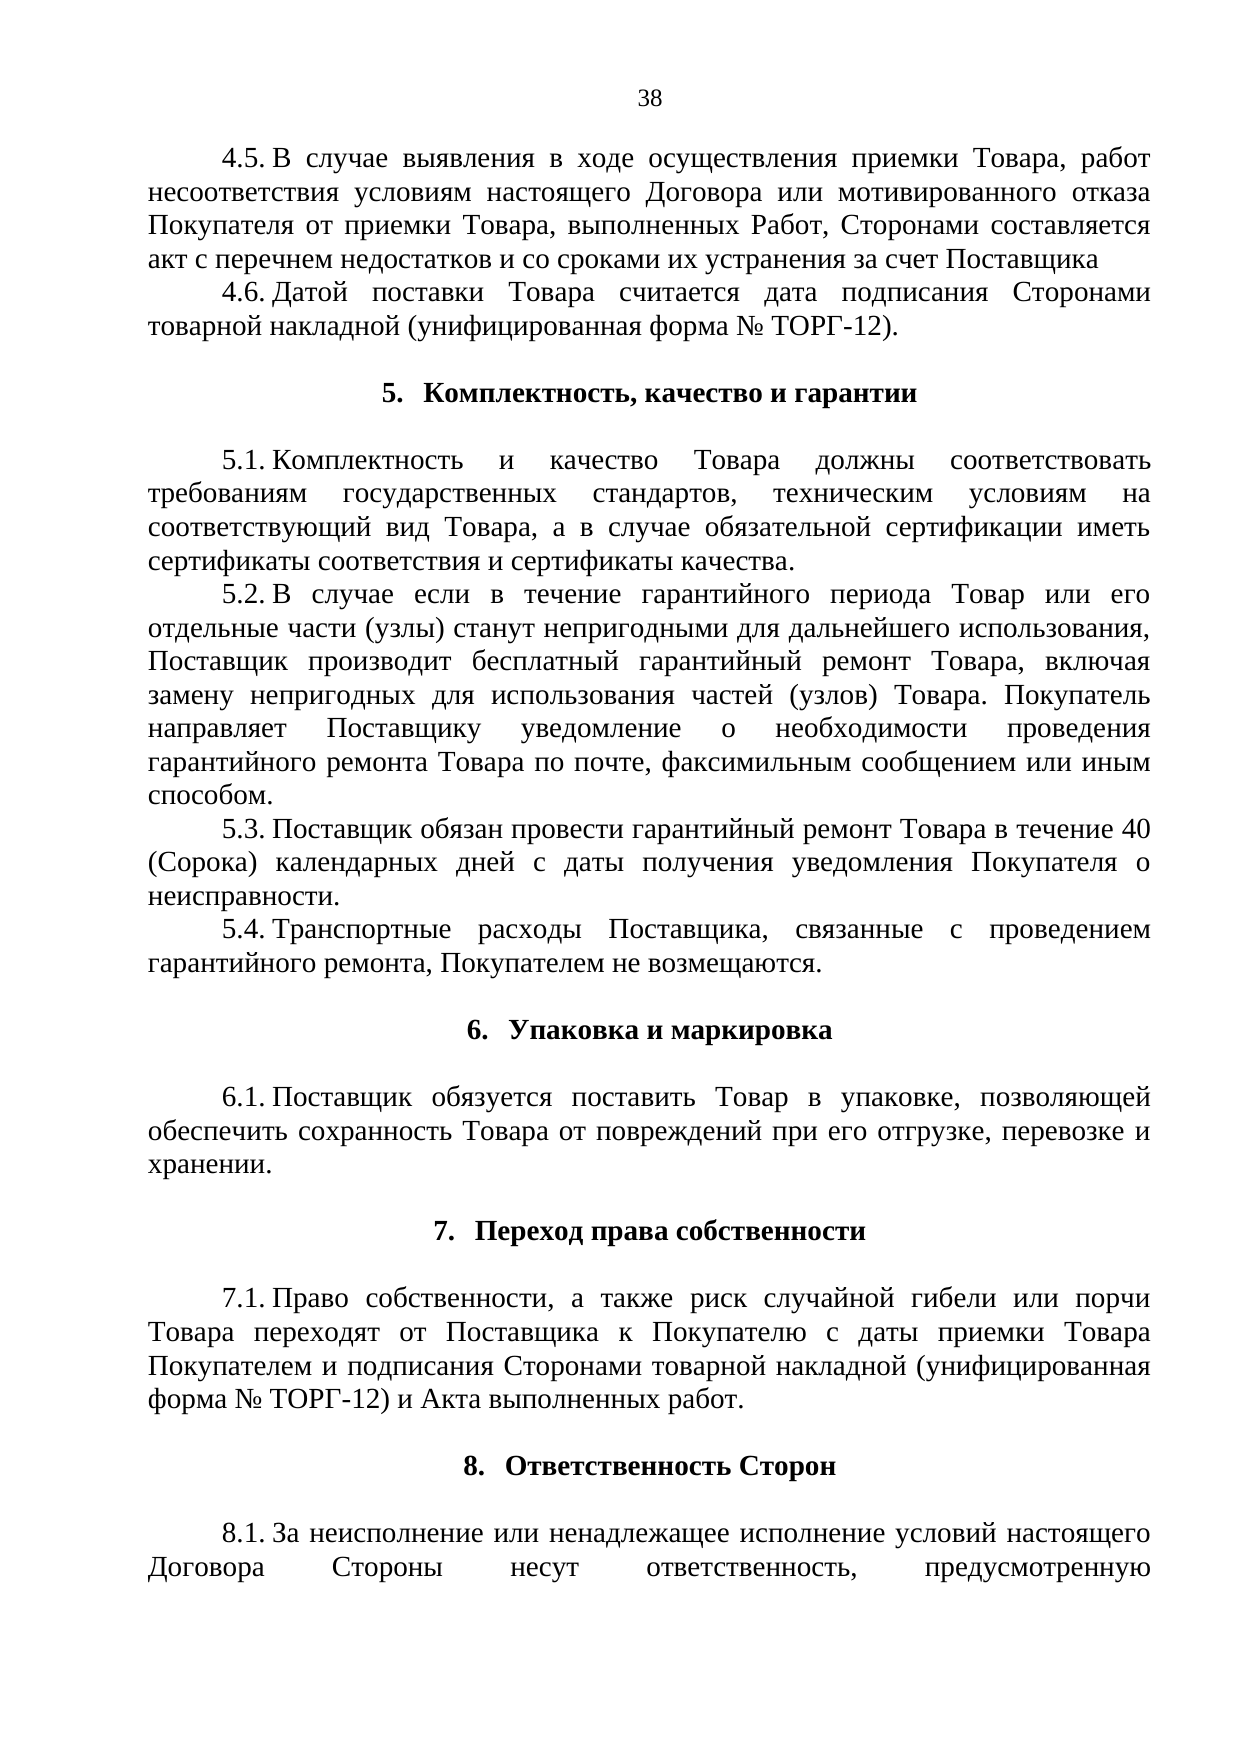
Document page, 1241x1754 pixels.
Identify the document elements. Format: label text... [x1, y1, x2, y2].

text 6.1. Поставщик обязуется поставить Товар в упаковке, позволяющей обеспечить сохранность Товара от повреждений при его отгрузке, перевозке и хранении. [148, 1079, 1152, 1180]
text 7.1. Право собственности, а также риск случайной гибели или порчи Товара переходят от Поставщика к Покупателю с даты приемки Товара Покупателем и подписания Сторонами товарной накладной (унифицированная форма № ТОРГ-12) и Акта выполненных работ. [148, 1281, 1152, 1415]
text 8. Ответственность Сторон [148, 1448, 1152, 1482]
text 6. Упаковка и маркировка [148, 1012, 1152, 1046]
text 4.6. Датой поставки Товара считается дата подписания Сторонами товарной накладной (унифицированная форма № ТОРГ-12). [148, 274, 1152, 341]
text 4.5. В случае выявления в ходе осуществления приемки Товара, работ несоответствия условиям настоящего Договора или мотивированного отказа Покупателя от приемки Товара, выполненных Работ, Сторонами составляется акт с перечнем недостатков и со сроками их устранения за счет Поставщика [148, 140, 1152, 274]
text 5.4. Транспортные расходы Поставщика, связанные с проведением гарантийного ремонта, Покупателем не возмещаются. [148, 912, 1152, 979]
text 5.2. В случае если в течение гарантийного периода Товар или его отдельные части (узлы) станут непригодными для дальнейшего использования, Поставщик производит бесплатный гарантийный ремонт Товара, включая замену непригодных для использования частей (узлов) Товара. Покупатель направляет Поставщику уведомление о необходимости проведения гарантийного ремонта Товара по почте, факсимильным сообщением или иным способом. [148, 576, 1152, 811]
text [148, 1515, 1152, 1582]
text 7. Переход права собственности [148, 1213, 1152, 1247]
text 5.1. Комплектность и качество Товара должны соответствовать требованиям государственных стандартов, техническим условиям на соответствующий вид Товара, а в случае обязательной сертификации иметь сертификаты соответствия и сертификаты качества. [148, 442, 1152, 576]
text 5. Комплектность, качество и гарантии [148, 375, 1152, 408]
text 5.3. Поставщик обязан провести гарантийный ремонт Товара в течение 40 (Сорока) календарных дней с даты получения уведомления Покупателя о неисправности. [148, 811, 1152, 912]
